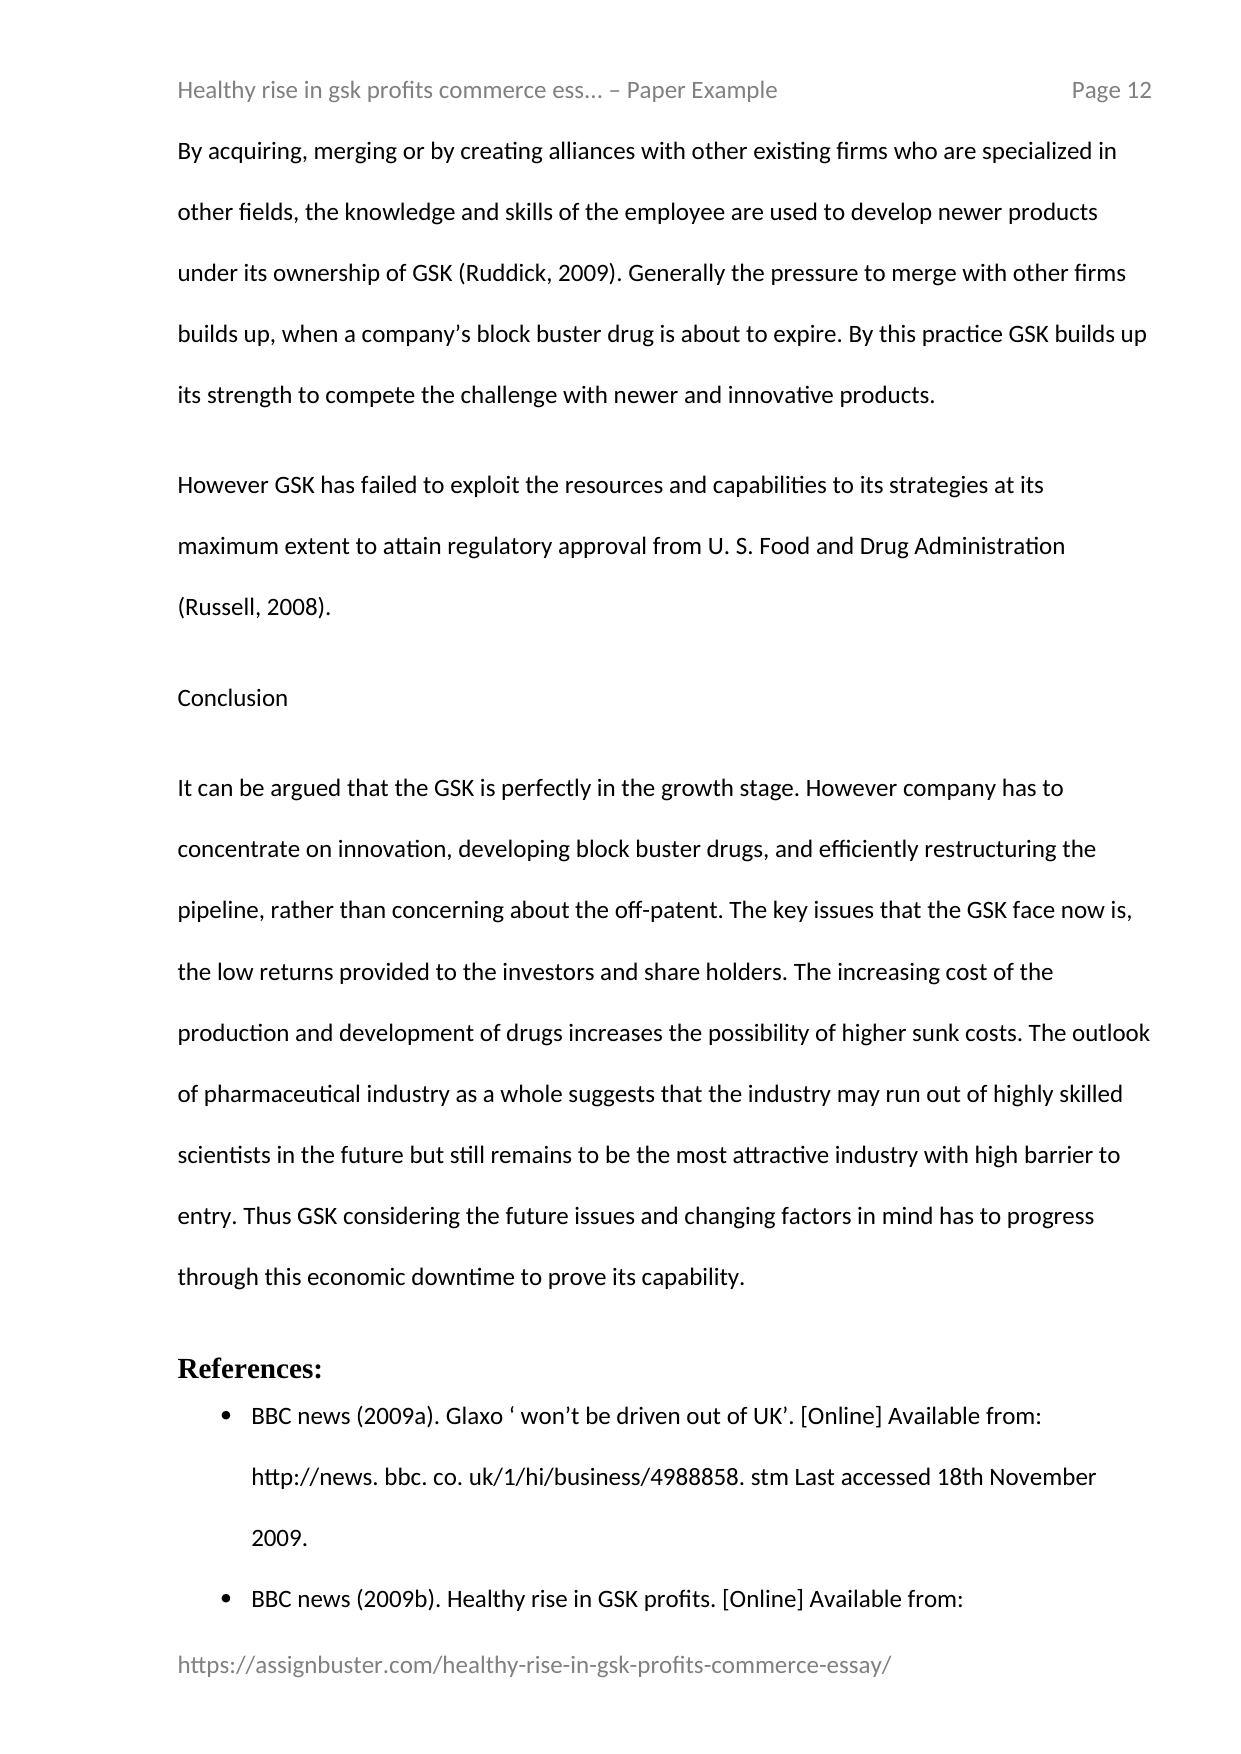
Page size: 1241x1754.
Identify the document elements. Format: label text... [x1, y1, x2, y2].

subtitle References: [177, 1351, 1152, 1385]
list BBC news (2009b). Healthy rise in GSK profits. [Online] Available from: [222, 1583, 1152, 1614]
text However GSK has failed to exploit the resources and capabilities to its strategies at its maximum extent to attain regulatory approval from U. S. Food and Drug Administration (Russell, 2008). [177, 469, 1152, 622]
text Conclusion [177, 682, 1152, 713]
text It can be argued that the GSK is perfectly in the growth stage. However company has to concentrate on innovation, developing block buster drugs, and efficiently restructuring the pipeline, rather than concerning about the off-patent. The key issues that the GSK face now is, the low returns provided to the investors and share holders. The increasing cost of the production and development of drugs increases the possibility of higher sunk costs. The outlook of pharmaceutical industry as a whole suggests that the industry may run out of highly skilled scientists in the future but still remains to be the most attractive industry with high barrier to entry. Thus GSK considering the future issues and changing factors in mind has to progress through this economic downtime to prove its capability. [177, 773, 1152, 1291]
text By acquiring, merging or by creating alliances with other existing firms who are specialized in other fields, the knowledge and skills of the employee are used to develop newer products under its ownership of GSK (Ruddick, 2009). Generally the pressure to merge with other firms builds up, when a company’s block buster drug is about to expire. By this practice GSK builds up its strength to compete the challenge with newer and innovative products. [177, 135, 1152, 409]
list BBC news (2009a). Glaxo ‘ won’t be driven out of UK’. [Online] Available from: http://news. bbc. co. uk/1/hi/business/4988858. stm Last accessed 18th November 2009. [222, 1400, 1152, 1553]
